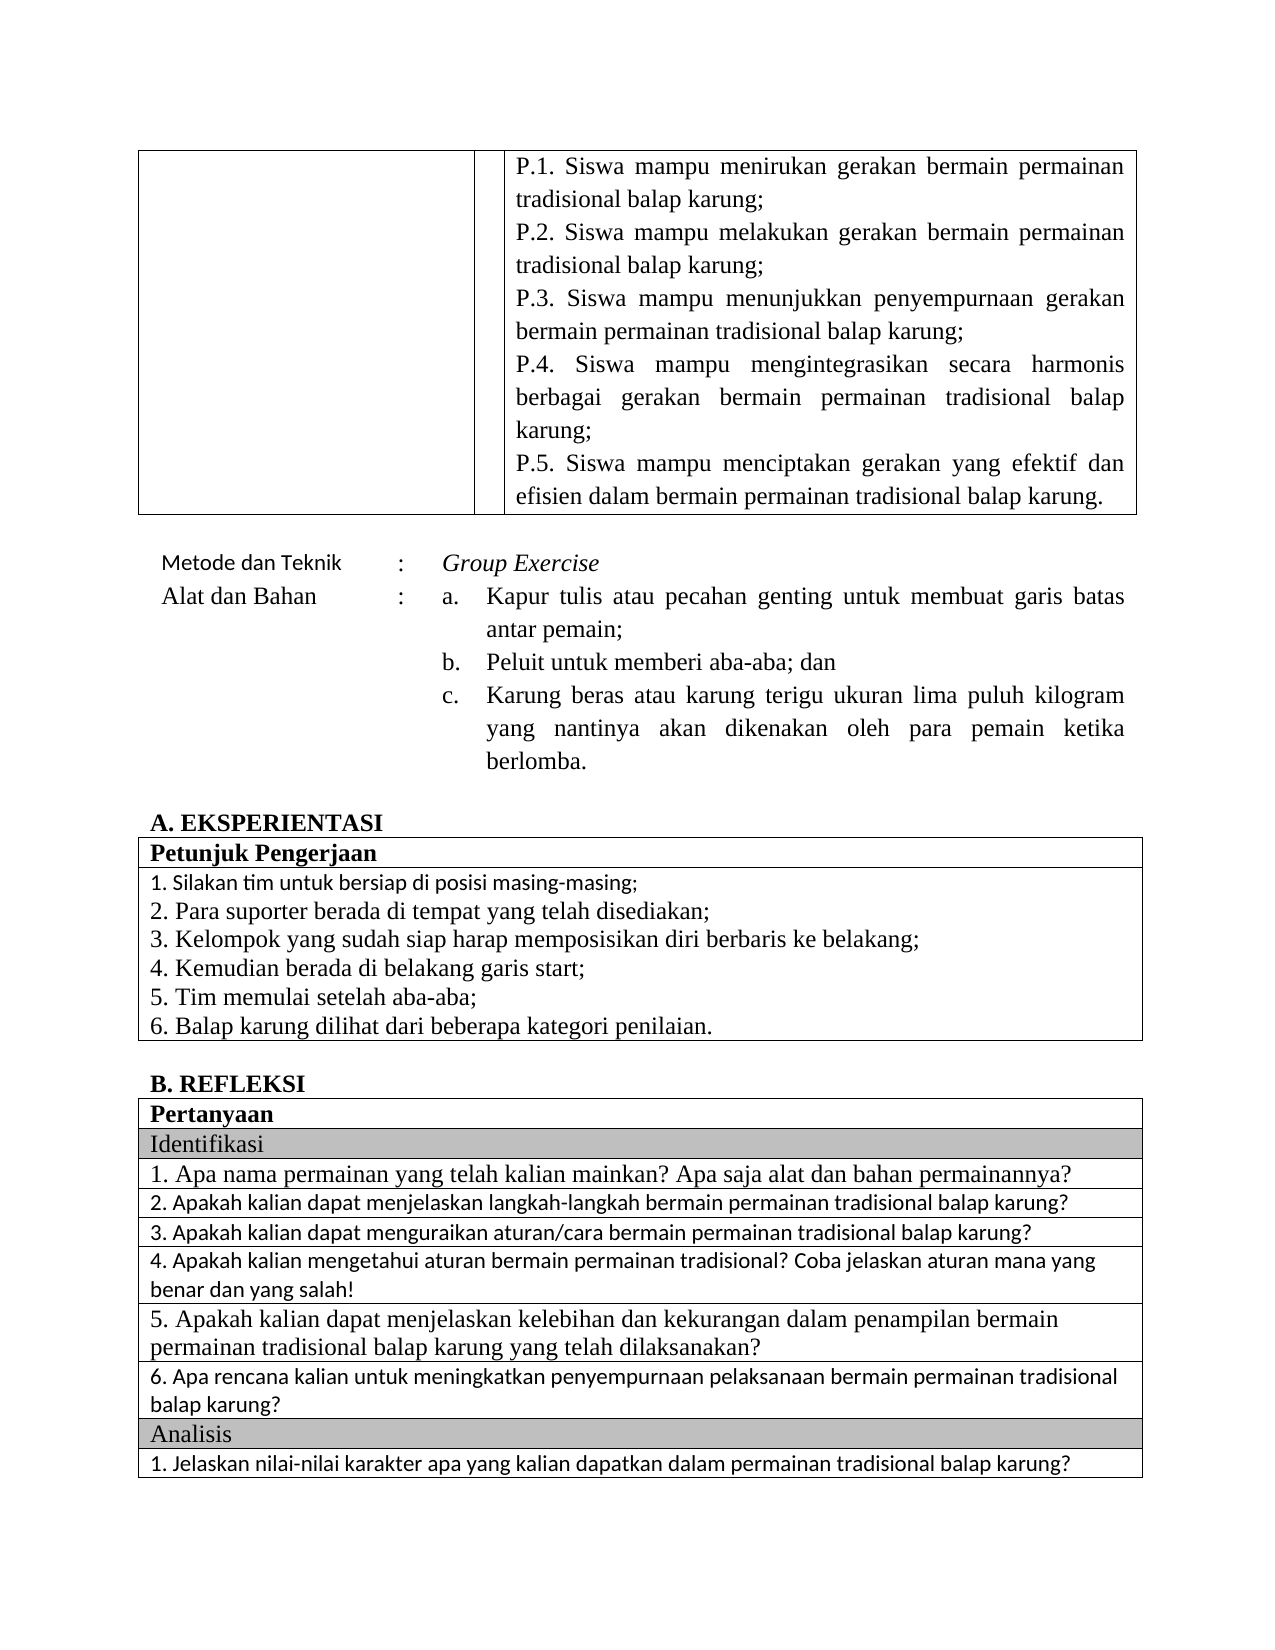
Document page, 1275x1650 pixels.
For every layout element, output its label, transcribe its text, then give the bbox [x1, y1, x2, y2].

table_header Pertanyaan [139, 1099, 1142, 1128]
table_cell Kapur tulis atau pecahan genting untuk membuat garis batas antar pemain; Peluit untuk memberi aba-aba; dan Karung beras atau karung terigu ukuran lima puluh kilogram yang nantinya akan dikenakan oleh para pemain ketika berlomba. [431, 581, 1136, 779]
table_header Group Exercise [431, 548, 1136, 581]
table_cell 4. Apakah kalian mengetahui aturan bermain permainan tradisional? Coba jelaskan aturan mana yang benar dan yang salah! [139, 1247, 1142, 1303]
table_cell [139, 151, 474, 514]
table_cell 1. Jelaskan nilai-nilai karakter apa yang kalian dapatkan dalam permainan tradisional balap karung? [139, 1449, 1142, 1477]
table_header Metode dan Teknik [150, 548, 386, 581]
table_cell 6. Apa rencana kalian untuk meningkatkan penyempurnaan pelaksanaan bermain permainan tradisional balap karung? [139, 1362, 1142, 1418]
table_header : [386, 548, 431, 581]
table_cell 1. Silakan tim untuk bersiap di posisi masing-masing; 2. Para suporter berada di tempat yang telah disediakan; 3. Kelompok yang sudah siap harap memposisikan diri berbaris ke belakang; 4. Kemudian berada di belakang garis start; 5. Tim memulai setelah aba-aba; 6. Balap karung dilihat dari beberapa kategori penilaian. [139, 868, 1142, 1039]
table_cell 1. Apa nama permainan yang telah kalian mainkan? Apa saja alat dan bahan permainannya? [139, 1159, 1142, 1187]
text A. EKSPERIENTASI [150, 808, 1125, 837]
table_cell Analisis [139, 1419, 1142, 1448]
table_header Petunjuk Pengerjaan [139, 838, 1142, 867]
table_cell Identifikasi [139, 1129, 1142, 1158]
table_cell Alat dan Bahan [150, 581, 386, 779]
table_cell 3. Apakah kalian dapat menguraikan aturan/cara bermain permainan tradisional balap karung? [139, 1218, 1142, 1246]
table_cell P.1. Siswa mampu menirukan gerakan bermain permainan tradisional balap karung; P.2. Siswa mampu melakukan gerakan bermain permainan tradisional balap karung; P.3. Siswa mampu menunjukkan penyempurnaan gerakan bermain permainan tradisional balap karung; P.4. Siswa mampu mengintegrasikan secara harmonis berbagai gerakan bermain permainan tradisional balap karung; P.5. Siswa mampu menciptakan gerakan yang efektif dan efisien dalam bermain permainan tradisional balap karung. [505, 151, 1136, 514]
table_cell : [386, 581, 431, 779]
table_cell 2. Apakah kalian dapat menjelaskan langkah-langkah bermain permainan tradisional balap karung? [139, 1189, 1142, 1217]
table_cell [475, 151, 504, 514]
text B. REFLEKSI [150, 1069, 1125, 1098]
table_cell 5. Apakah kalian dapat menjelaskan kelebihan dan kekurangan dalam penampilan bermain permainan tradisional balap karung yang telah dilaksanakan? [139, 1304, 1142, 1361]
